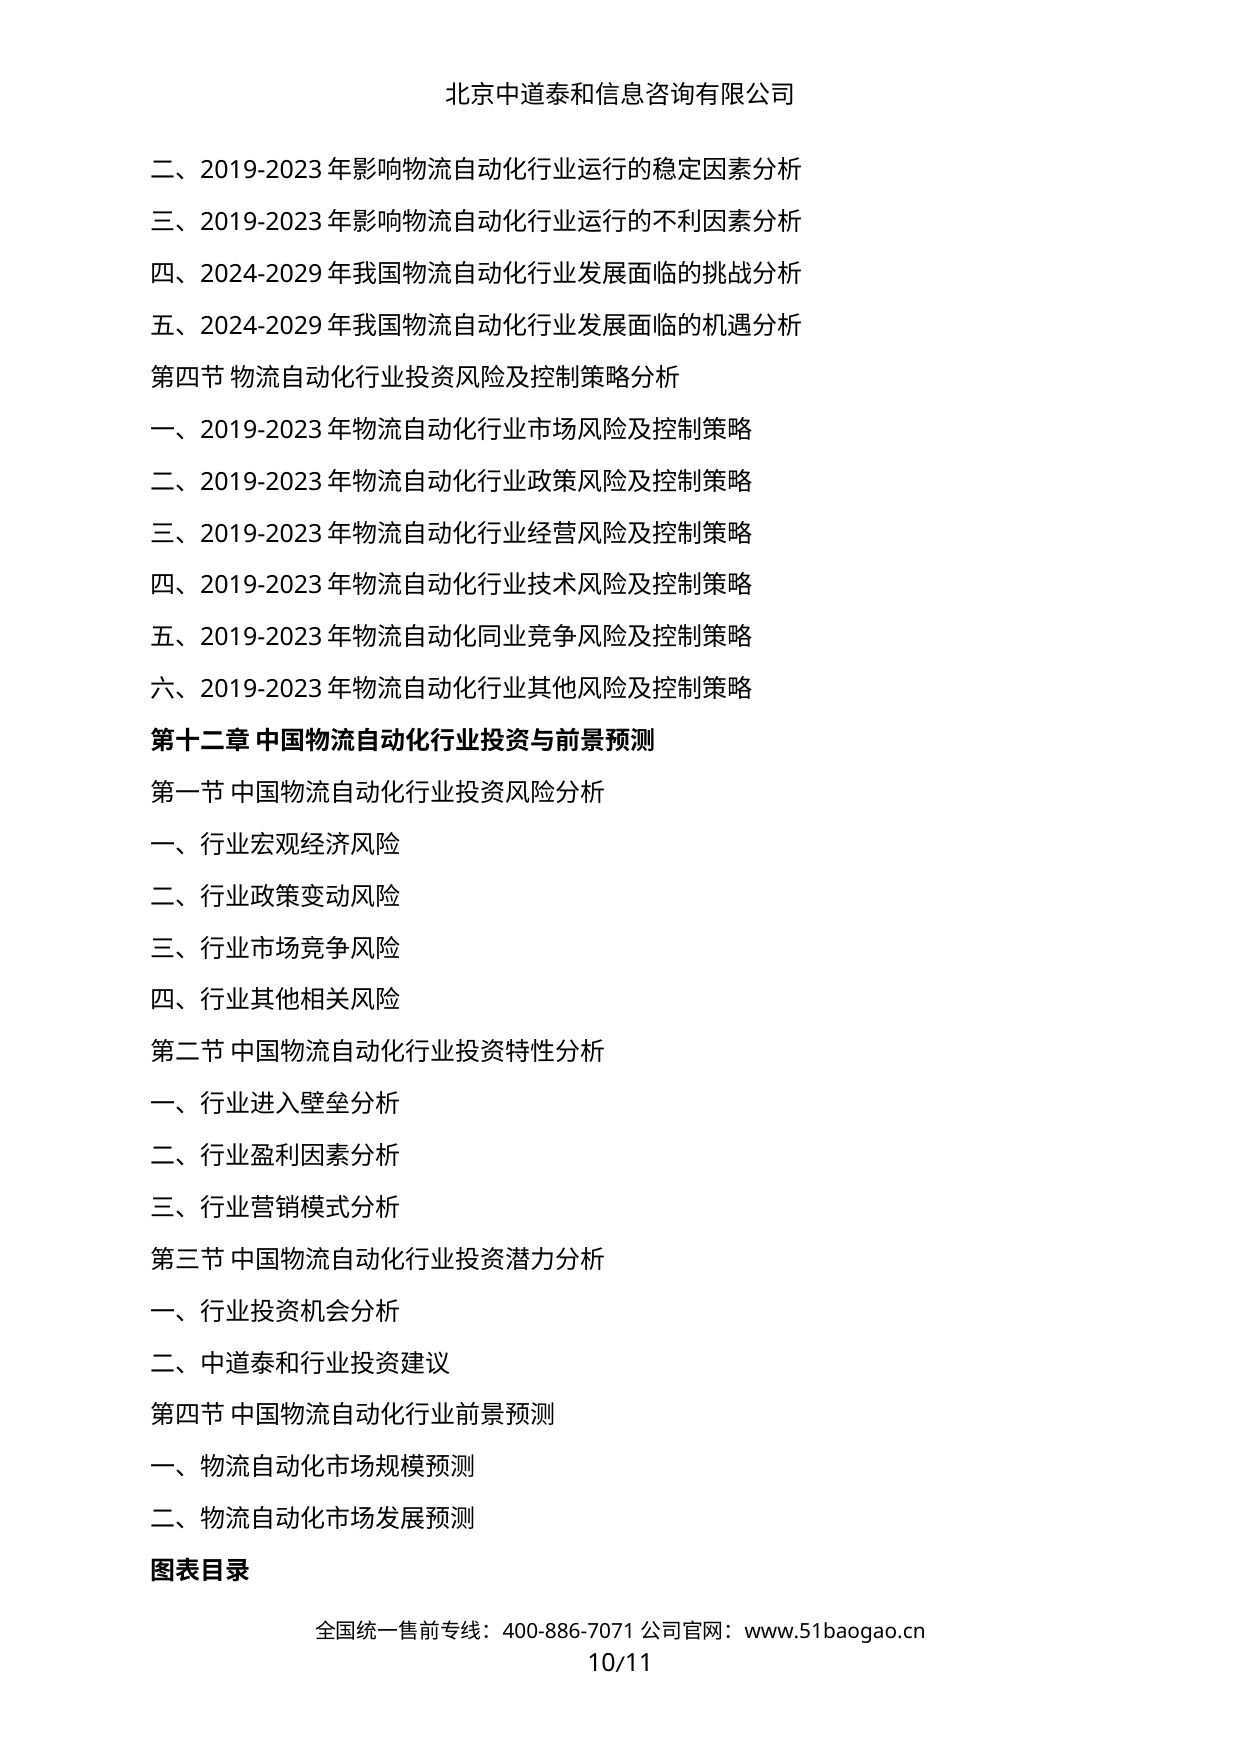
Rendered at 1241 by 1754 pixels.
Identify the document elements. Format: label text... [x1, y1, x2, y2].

text 五、2024-2029年我国物流自动化行业发展面临的机遇分析 [150, 306, 1090, 342]
text 二、行业政策变动风险 [150, 876, 1090, 912]
text 第四节 物流自动化行业投资风险及控制策略分析 [150, 357, 1090, 394]
text 第一节 中国物流自动化行业投资风险分析 [150, 772, 1090, 809]
text 第三节 中国物流自动化行业投资潜力分析 [150, 1239, 1090, 1276]
text 三、2019-2023年影响物流自动化行业运行的不利因素分析 [150, 202, 1090, 238]
text 一、行业宏观经济风险 [150, 824, 1090, 861]
text 第四节 中国物流自动化行业前景预测 [150, 1395, 1090, 1431]
text 一、2019-2023年物流自动化行业市场风险及控制策略 [150, 409, 1090, 446]
text 一、物流自动化市场规模预测 [150, 1447, 1090, 1483]
text 第二节 中国物流自动化行业投资特性分析 [150, 1032, 1090, 1068]
text 四、行业其他相关风险 [150, 980, 1090, 1016]
text 三、2019-2023年物流自动化行业经营风险及控制策略 [150, 513, 1090, 549]
text 三、行业营销模式分析 [150, 1187, 1090, 1224]
text 四、2024-2029年我国物流自动化行业发展面临的挑战分析 [150, 254, 1090, 290]
text 二、2019-2023年影响物流自动化行业运行的稳定因素分析 [150, 150, 1090, 186]
text 三、行业市场竞争风险 [150, 928, 1090, 964]
text 第十二章 中国物流自动化行业投资与前景预测 [150, 721, 1090, 757]
text 二、2019-2023年物流自动化行业政策风险及控制策略 [150, 461, 1090, 497]
text 六、2019-2023年物流自动化行业其他风险及控制策略 [150, 669, 1090, 705]
text 二、行业盈利因素分析 [150, 1136, 1090, 1172]
text 一、行业进入壁垒分析 [150, 1084, 1090, 1120]
text 一、行业投资机会分析 [150, 1291, 1090, 1327]
text 五、2019-2023年物流自动化同业竞争风险及控制策略 [150, 617, 1090, 653]
text 图表目录 [150, 1551, 1090, 1587]
text 二、物流自动化市场发展预测 [150, 1499, 1090, 1535]
text 四、2019-2023年物流自动化行业技术风险及控制策略 [150, 565, 1090, 601]
text 二、中道泰和行业投资建议 [150, 1343, 1090, 1379]
